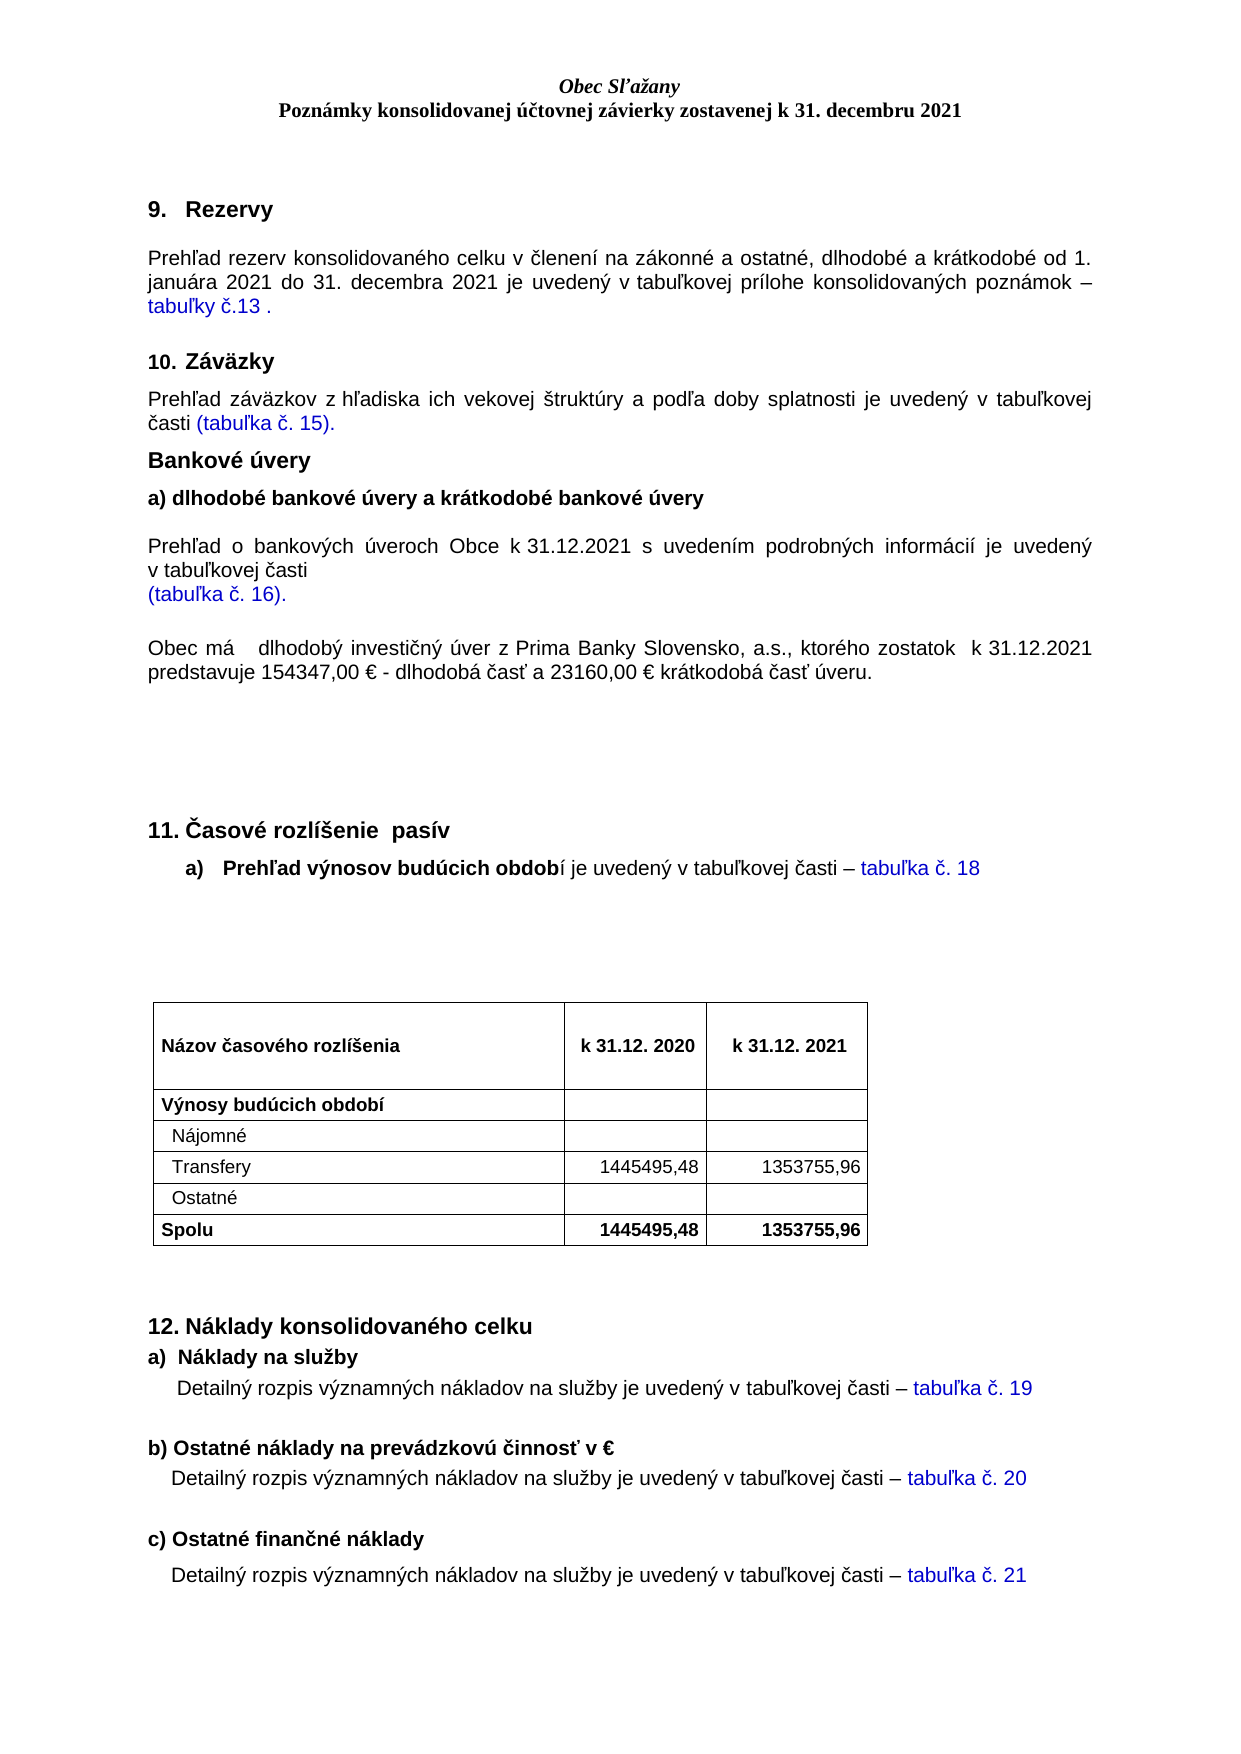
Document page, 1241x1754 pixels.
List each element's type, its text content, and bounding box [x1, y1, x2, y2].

table_cell Transfery [154, 1152, 564, 1182]
list Prehľad výnosov budúcich období je uvedený v tabuľkovej časti – tabuľka č. 18 [185, 856, 1093, 880]
table_header Názov časového rozlíšenia [154, 1003, 564, 1089]
text Detailný rozpis významných nákladov na služby je uvedený v tabuľkovej časti – tabuľka č. 21 [148, 1563, 1093, 1587]
text Detailný rozpis významných nákladov na služby je uvedený v tabuľkovej časti – tabuľka č. 19 [148, 1375, 1093, 1399]
table_header k 31.12. 2020 [565, 1003, 706, 1089]
table_cell [565, 1121, 706, 1151]
table_cell 1353755,96 [707, 1215, 867, 1245]
table_cell [707, 1090, 867, 1120]
table_cell 1353755,96 [707, 1152, 867, 1182]
text b) Ostatné náklady na prevádzkovú činnosť v € [148, 1436, 1093, 1460]
list Rezervy [148, 196, 1093, 222]
table_cell Výnosy budúcich období [154, 1090, 564, 1120]
text a) Náklady na služby [148, 1345, 1093, 1369]
text (tabuľka č. 16). [148, 582, 1093, 606]
text Prehľad rezerv konsolidovaného celku v členení na zákonné a ostatné, dlhodobé a krátkodobé od 1. januára 2021 do 31. decembra 2021 je uvedený v tabuľkovej prílohe konsolidovaných poznámok – tabuľky č.13 . [148, 246, 1093, 318]
text Prehľad záväzkov z hľadiska ich vekovej štruktúry a podľa doby splatnosti je uvedený v tabuľkovej časti (tabuľka č. 15). [148, 387, 1093, 435]
text a) dlhodobé bankové úvery a krátkodobé bankové úvery [148, 486, 1093, 510]
list Náklady konsolidovaného celku [148, 1313, 1093, 1339]
table_cell [707, 1121, 867, 1151]
list Časové rozlíšenie pasív [148, 817, 1093, 844]
text c) Ostatné finančné náklady [148, 1527, 1093, 1551]
table_header k 31.12. 2021 [707, 1003, 867, 1089]
list Záväzky [148, 348, 1093, 374]
text Bankové úvery [148, 447, 1093, 473]
table_cell [565, 1184, 706, 1214]
table_cell Spolu [154, 1215, 564, 1245]
table_cell [707, 1184, 867, 1214]
table_cell [565, 1090, 706, 1120]
table_cell Ostatné [154, 1184, 564, 1214]
text Prehľad o bankových úveroch Obce k 31.12.2021 s uvedením podrobných informácií je uvedený v tabuľkovej časti [148, 534, 1093, 582]
table_cell Nájomné [154, 1121, 564, 1151]
table_cell 1445495,48 [565, 1215, 706, 1245]
text Detailný rozpis významných nákladov na služby je uvedený v tabuľkovej časti – tabuľka č. 20 [148, 1466, 1093, 1490]
table_cell 1445495,48 [565, 1152, 706, 1182]
text Obec má dlhodobý investičný úver z Prima Banky Slovensko, a.s., ktorého zostatok k 31.12.2021 predstavuje 154347,00 € - dlhodobá časť a 23160,00 € krátkodobá časť úveru. [148, 636, 1093, 684]
